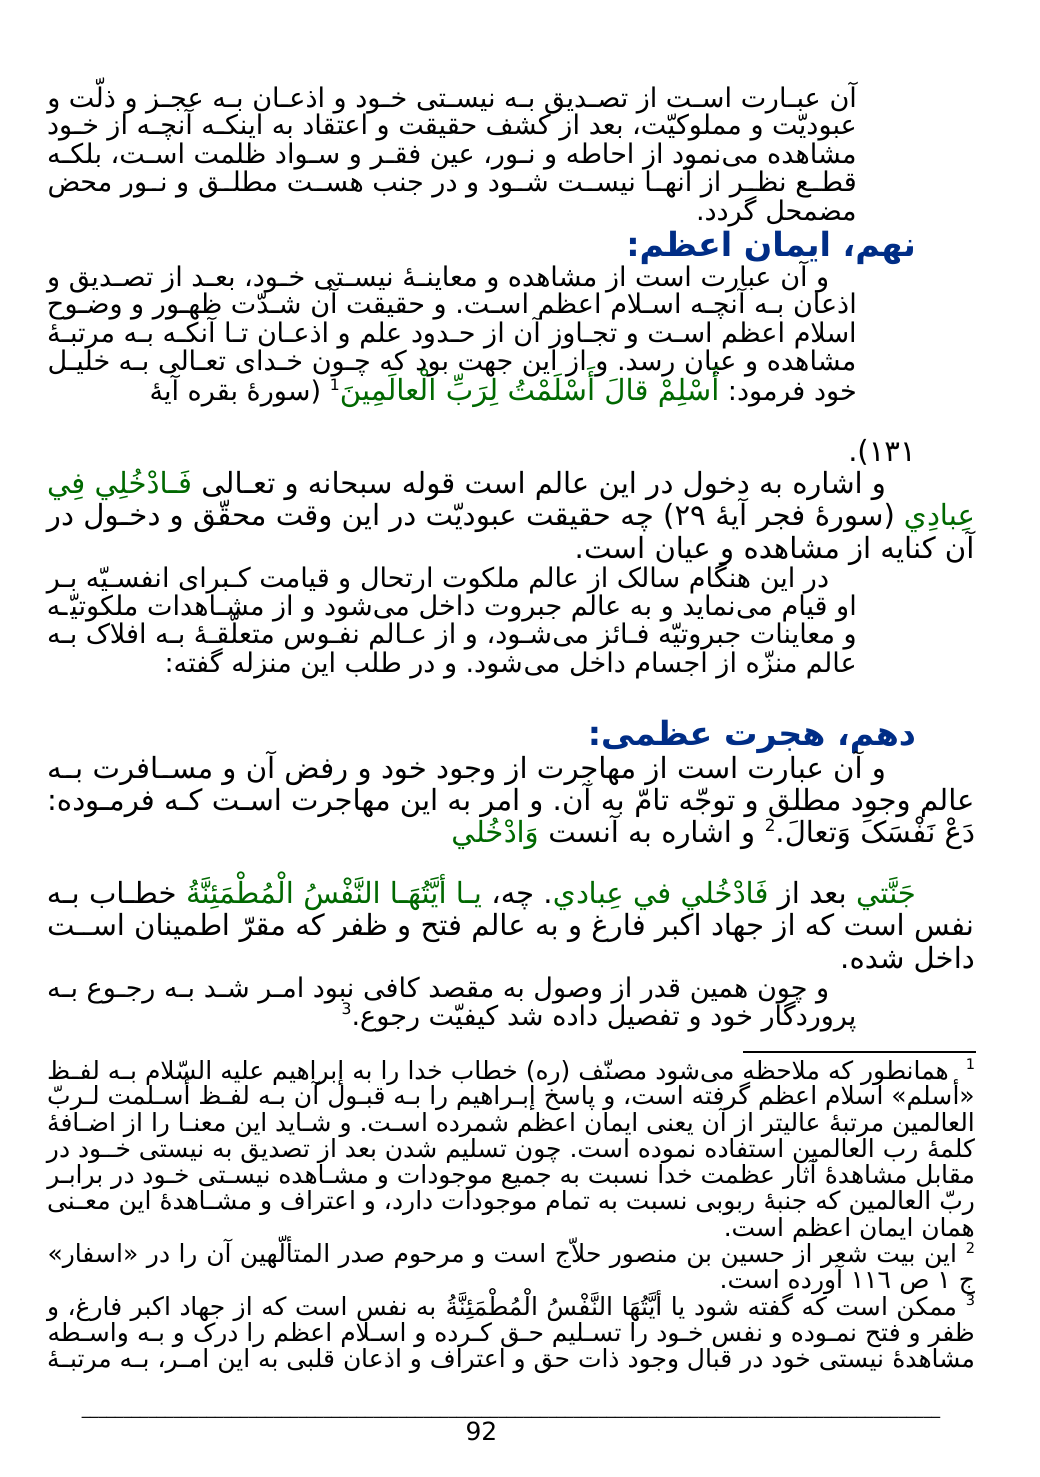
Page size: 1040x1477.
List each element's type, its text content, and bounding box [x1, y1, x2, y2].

text جَنَّتي بعد از فَادْخُلي في عِبادي. چه، يا أيَّتُهَا النَّفْسُ الْمُطْمَئِنَّةُ خطاب به نفس است که از جهاد اکبر فارغ و به عالم فتح و ظفر که مقرّ اطمینان است داخل شده. [47, 878, 975, 975]
text ١٣١). [47, 436, 975, 468]
text در این هنگام سالک از عالم ملکوت ارتحال و قیامت کبراى انفسیّه بر او قیام مى‌نماید و به عالم جبروت داخل مى‌شود و از مشاهدات ملکوتیّه و معاینات جبروتیّه فائز مى‌شود، و از عالم نفوس متعلّقۀ به افلاک به عالم منزّه از اجسام داخل مى‌شود. و در طلب این منزله گفته: [47, 565, 857, 678]
text و آن عبارت است از مشاهده و معاینۀ نیستى خود، بعد از تصدیق و اذعان به آنچه اسلام اعظم است. و حقیقت آن شدّت ظهور و وضوح اسلام اعظم است و تجاوز آن از حدود علم و اذعان تا آنکه به مرتبۀ مشاهده و عیان رسد. و از این جهت بود که چون خداى تعالى به خلیل خود فرمود: أَسْلِمْ قالَ أَسْلَمْتُ لِرَبِّ الْعالَمِينَ‌ (سورۀ بقره آیۀ [47, 263, 857, 408]
subtitle دهم، هجرت عظمى: [106, 716, 916, 753]
text و اشاره به دخول در این عالم است قوله سبحانه و تعالى‌ فَادْخُلِي فِي عِبادِي‌ (سورۀ فجر آیۀ ٢٩) چه حقیقت عبودیّت در این وقت محقّق و دخول در آن کنایه از مشاهده و عیان است. [47, 468, 975, 565]
text و آن عبارت است از مهاجرت از وجود خود و رفض آن و مسافرت به عالم وجود مطلق و توجّه تامّ به آن. و امر به این مهاجرت است که فرموده: دَعْ نَفْسَکَ وَتعالَ. و اشاره به آنست وَادْخُلي‌ [47, 753, 975, 850]
text و چون همین قدر از وصول به مقصد کافى نبود امر شد به رجوع به پروردگار خود و تفصیل داده شد کیفیّت رجوع. [47, 975, 857, 1032]
text و در مقابل همین کفر اسلام اعظم است. و همین اسلام است که حقّ جلّ شأنه خلیل خود را به آن امر فرمود: إذ قال له ربّه أسلم. و حقیقت آن عبارت است از تصدیق به نیستى خود و اذعان به عجز و ذلّت و عبودیّت و مملوکیّت، بعد از کشف حقیقت و اعتقاد به اینکه آنچه از خود مشاهده مى‌نمود از احاطه و نور، عین فقر و سواد ظلمت است، بلکه قطع نظر از آنها نیست شود و در جنب هست مطلق و نور محض مضمحل گردد. [47, 84, 857, 226]
subtitle نهم، ایمان اعظم: [106, 226, 916, 263]
